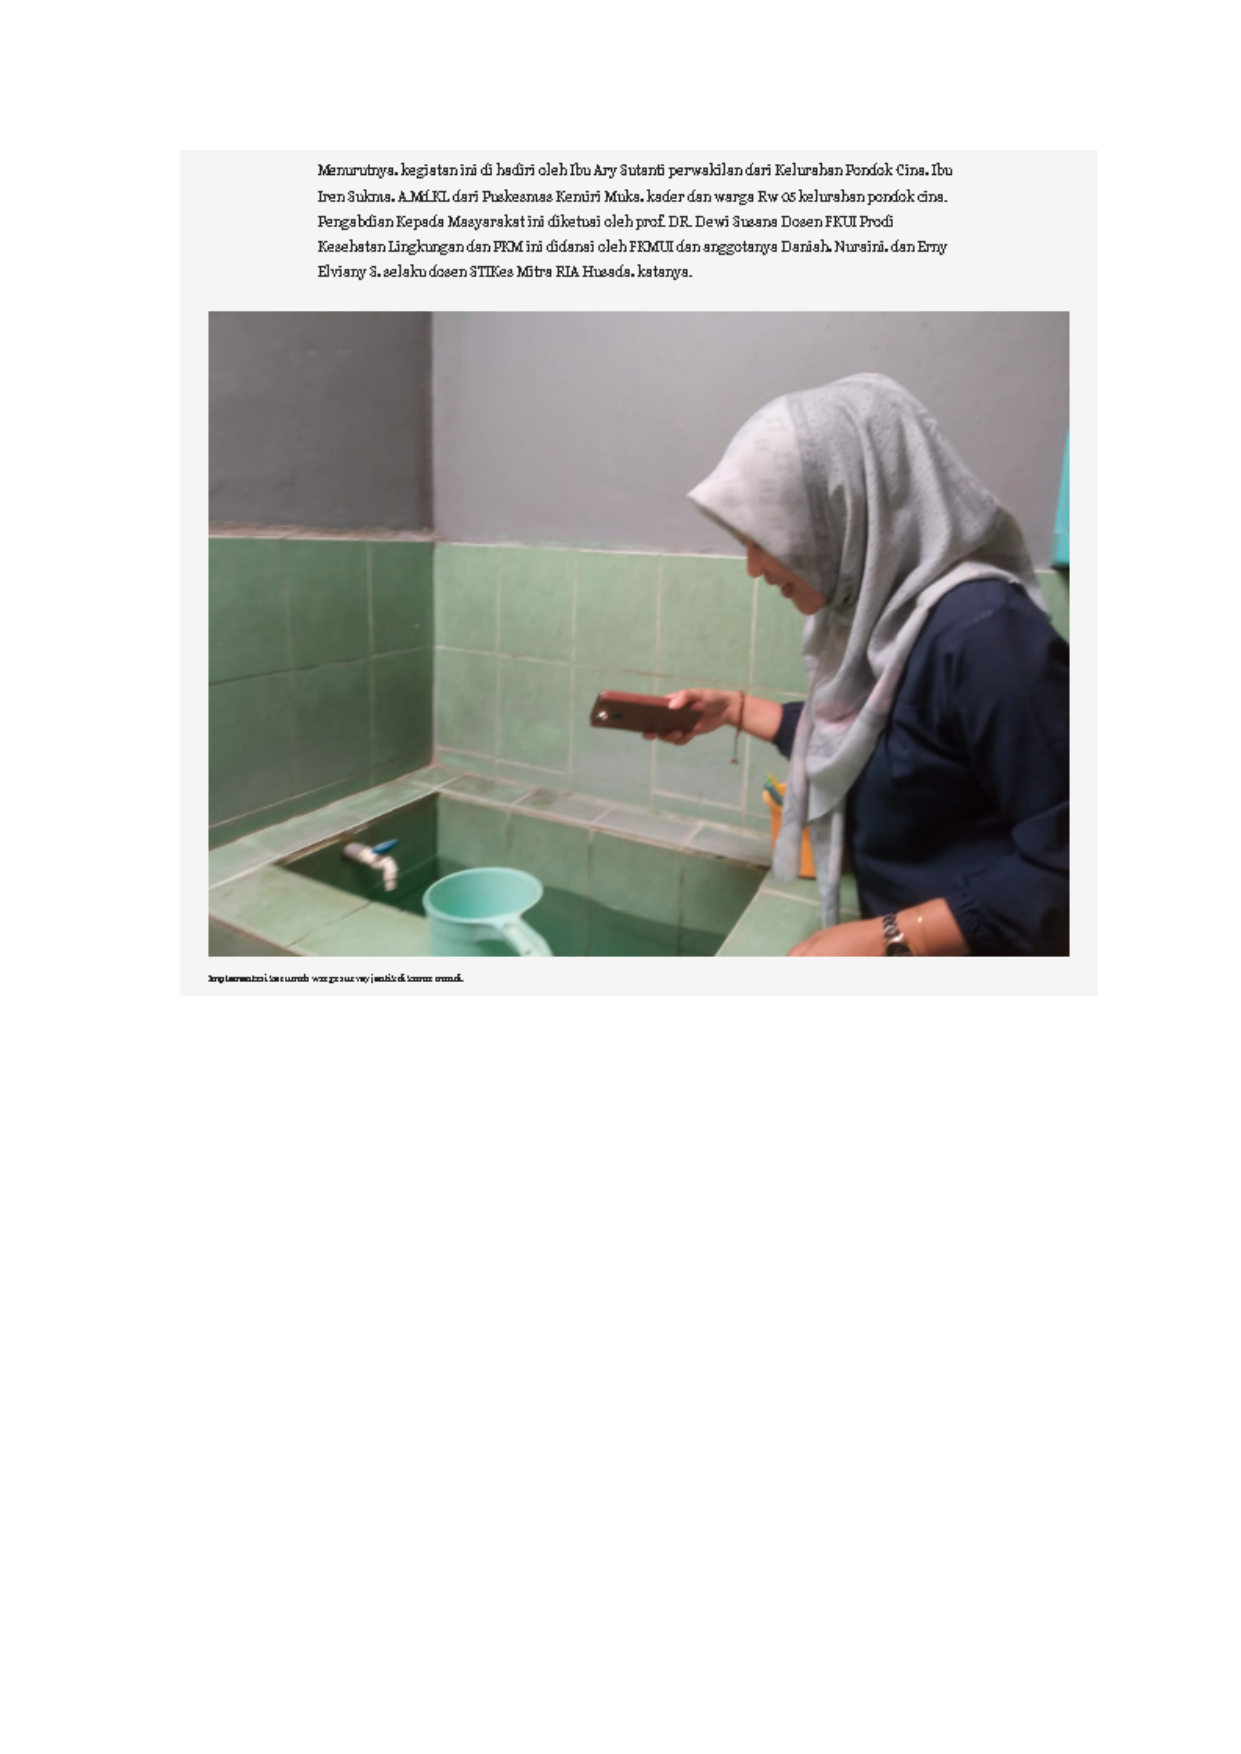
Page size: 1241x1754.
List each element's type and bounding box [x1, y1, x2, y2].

picture [179, 150, 1098, 996]
